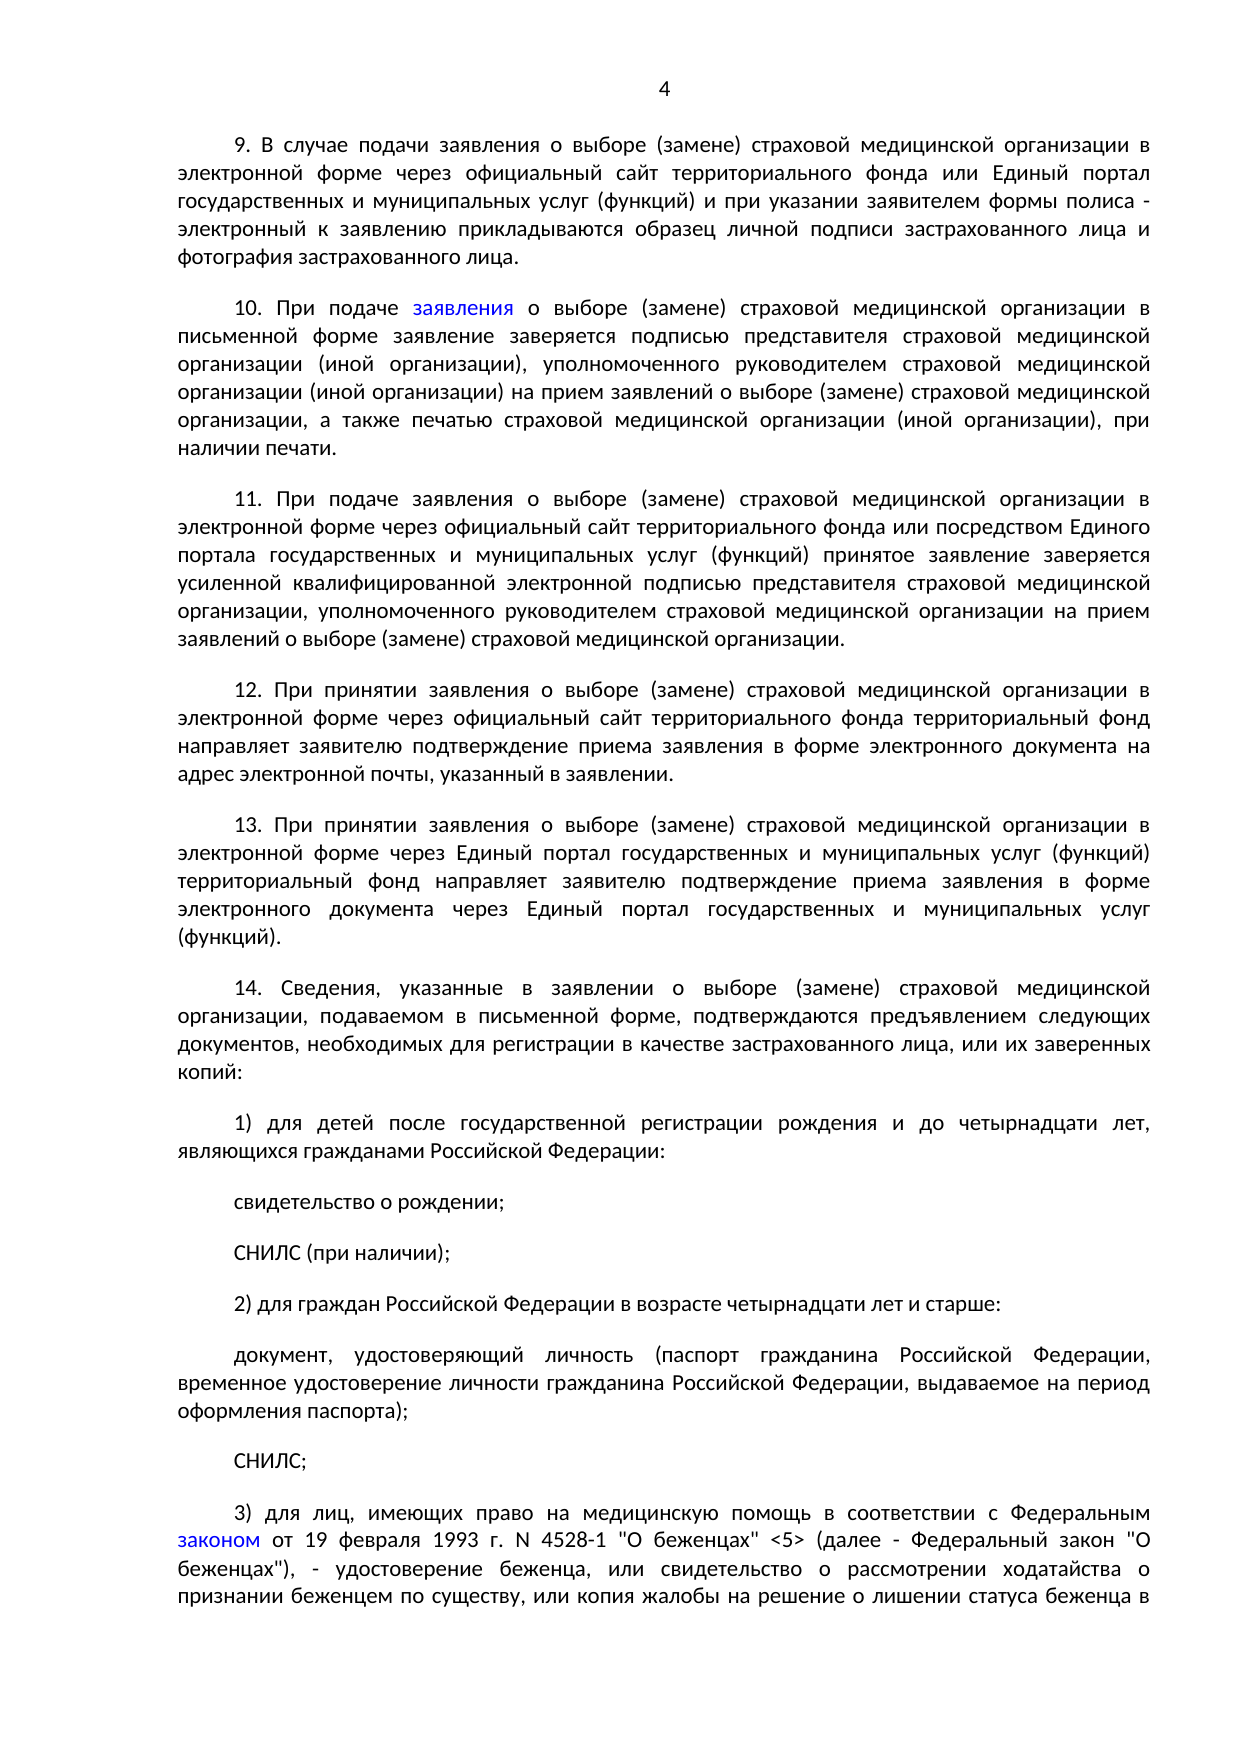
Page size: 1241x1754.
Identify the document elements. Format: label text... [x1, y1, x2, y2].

text 12. При принятии заявления о выборе (замене) страховой медицинской организации в электронной форме через официальный сайт территориального фонда территориальный фонд направляет заявителю подтверждение приема заявления в форме электронного документа на адрес электронной почты, указанный в заявлении. [177, 675, 1152, 787]
text 10. При подаче заявления о выборе (замене) страховой медицинской организации в письменной форме заявление заверяется подписью представителя страховой медицинской организации (иной организации), уполномоченного руководителем страховой медицинской организации (иной организации) на прием заявлений о выборе (замене) страховой медицинской организации, а также печатью страховой медицинской организации (иной организации), при наличии печати. [177, 293, 1152, 461]
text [177, 1498, 1152, 1610]
text 13. При принятии заявления о выборе (замене) страховой медицинской организации в электронной форме через Единый портал государственных и муниципальных услуг (функций) территориальный фонд направляет заявителю подтверждение приема заявления в форме электронного документа через Единый портал государственных и муниципальных услуг (функций). [177, 810, 1152, 950]
text свидетельство о рождении; [177, 1187, 1152, 1215]
text 1) для детей после государственной регистрации рождения и до четырнадцати лет, являющихся гражданами Российской Федерации: [177, 1108, 1152, 1164]
text 11. При подаче заявления о выборе (замене) страховой медицинской организации в электронной форме через официальный сайт территориального фонда или посредством Единого портала государственных и муниципальных услуг (функций) принятое заявление заверяется усиленной квалифицированной электронной подписью представителя страховой медицинской организации, уполномоченного руководителем страховой медицинской организации на прием заявлений о выборе (замене) страховой медицинской организации. [177, 484, 1152, 652]
text СНИЛС; [177, 1447, 1152, 1475]
text СНИЛС (при наличии); [177, 1238, 1152, 1266]
text 2) для граждан Российской Федерации в возрасте четырнадцати лет и старше: [177, 1289, 1152, 1317]
text 9. В случае подачи заявления о выборе (замене) страховой медицинской организации в электронной форме через официальный сайт территориального фонда или Единый портал государственных и муниципальных услуг (функций) и при указании заявителем формы полиса - электронный к заявлению прикладываются образец личной подписи застрахованного лица и фотография застрахованного лица. [177, 130, 1152, 270]
text 14. Сведения, указанные в заявлении о выборе (замене) страховой медицинской организации, подаваемом в письменной форме, подтверждаются предъявлением следующих документов, необходимых для регистрации в качестве застрахованного лица, или их заверенных копий: [177, 973, 1152, 1085]
text документ, удостоверяющий личность (паспорт гражданина Российской Федерации, временное удостоверение личности гражданина Российской Федерации, выдаваемое на период оформления паспорта); [177, 1340, 1152, 1424]
